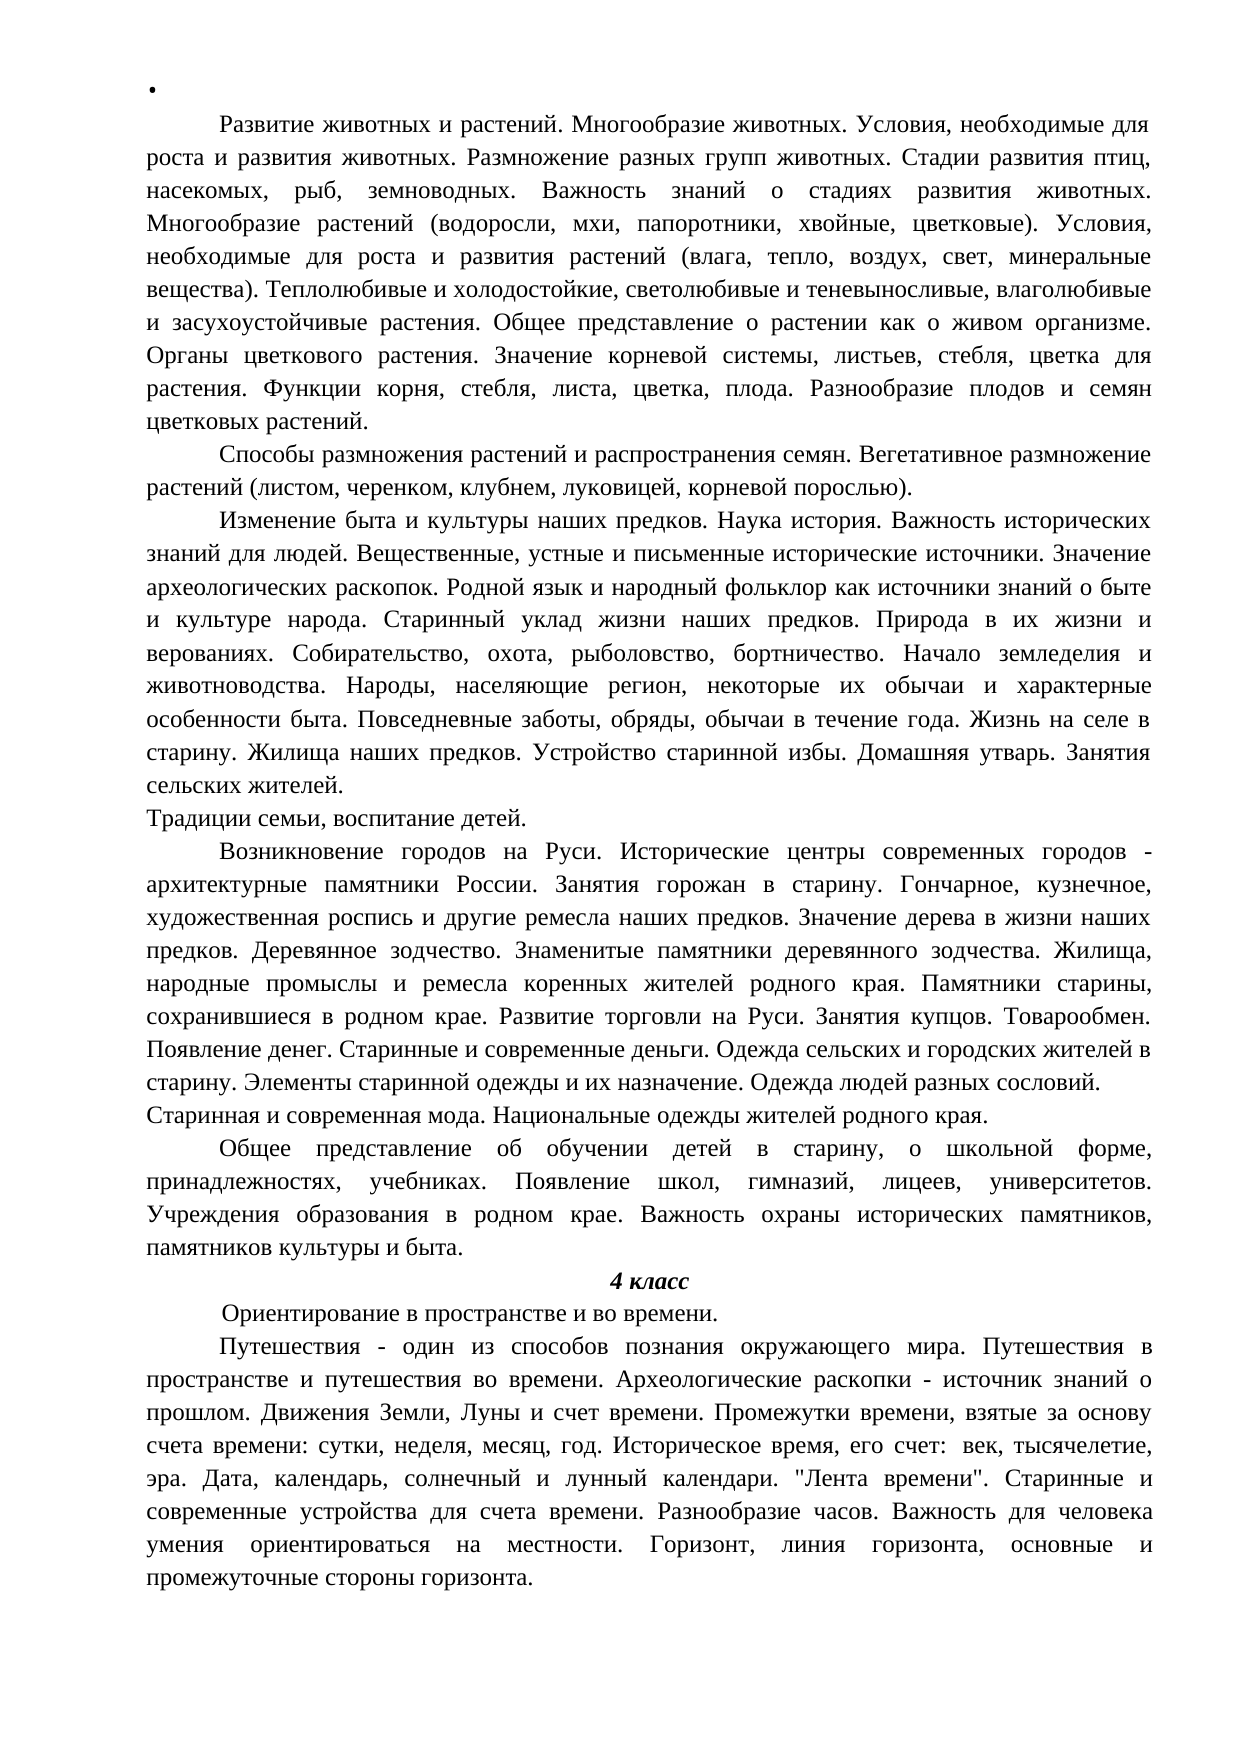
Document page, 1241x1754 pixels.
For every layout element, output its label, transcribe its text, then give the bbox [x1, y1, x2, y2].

text Способы размножения растений и распространения семян. Вегетативное размножение растений (листом, черенком, клубнем, луковицей, корневой порослью). [146, 439, 1152, 501]
text • [148, 73, 1213, 107]
text роста и развития животных. Размножение разных групп животных. Стадии развития птиц, насекомых, рыб, земноводных. Важность знаний о стадиях развития животных. Многообразие растений (водоросли, мхи, папоротники, хвойные, цветковые). Условия, необходимые для роста и развития растений (влага, тепло, воздух, свет, минеральные вещества). Теплолюбивые и холодостойкие, светолюбивые и теневыносливые, влаголюбивые и засухоустойчивые растения. Общее представление о растении как о живом организме. Органы цветкового растения. Значение корневой системы, листьев, стебля, цветка для растения. Функции корня, стебля, листа, цветка, плода. Разнообразие плодов и семян цветковых растений. [146, 142, 1152, 435]
text Изменение быта и культуры наших предков. Наука история. Важность исторических знаний для людей. Вещественные, устные и письменные исторические источники. Значение археологических раскопок. Родной язык и народный фольклор как источники знаний о быте и культуре народа. Старинный уклад жизни наших предков. Природа в их жизни и верованиях. Собирательство, охота, рыболовство, бортничество. Начало земледелия и животноводства. Народы, населяющие регион, некоторые их обычаи и характерные особенности быта. Повседневные заботы, обряды, обычаи в течение года. Жизнь на селе в старину. Жилища наших предков. Устройство старинной избы. Домашняя утварь. Занятия сельских жителей. [146, 506, 1152, 798]
text Ориентирование в пространстве и во времени. [221, 1298, 1213, 1327]
text Старинная и современная мода. Национальные одежды жителей родного края. [146, 1100, 1213, 1129]
text Путешествия - один из способов познания окружающего мира. Путешествия в пространстве и путешествия во времени. Археологические раскопки - источник знаний о прошлом. Движения Земли, Луны и счет времени. Промежутки времени, взятые за основу счета времени: сутки, неделя, месяц, год. Историческое время, его счет: век, тысячелетие, эра. Дата, календарь, солнечный и лунный календари. "Лента времени". Старинные и современные устройства для счета времени. Разнообразие часов. Важность для человека умения ориентироваться на местности. Горизонт, линия горизонта, основные и промежуточные стороны горизонта. [146, 1331, 1153, 1591]
subtitle класс [610, 1266, 1213, 1294]
text Традиции семьи, воспитание детей. [146, 803, 1213, 832]
text Развитие животных и растений. Многообразие животных. Условия, необходимые для [219, 109, 1213, 138]
text Возникновение городов на Руси. Исторические центры современных городов - архитектурные памятники России. Занятия горожан в старину. Гончарное, кузнечное, художественная роспись и другие ремесла наших предков. Значение дерева в жизни наших предков. Деревянное зодчество. Знаменитые памятники деревянного зодчества. Жилища, народные промыслы и ремесла коренных жителей родного края. Памятники старины, сохранившиеся в родном крае. Развитие торговли на Руси. Занятия купцов. Товарообмен. Появление денег. Старинные и современные деньги. Одежда сельских и городских жителей в старину. Элементы старинной одежды и их назначение. Одежда людей разных сословий. [146, 836, 1152, 1096]
text Общее представление об обучении детей в старину, о школьной форме, принадлежностях, учебниках. Появление школ, гимназий, лицеев, университетов. Учреждения образования в родном крае. Важность охраны исторических памятников, памятников культуры и быта. [146, 1133, 1152, 1261]
